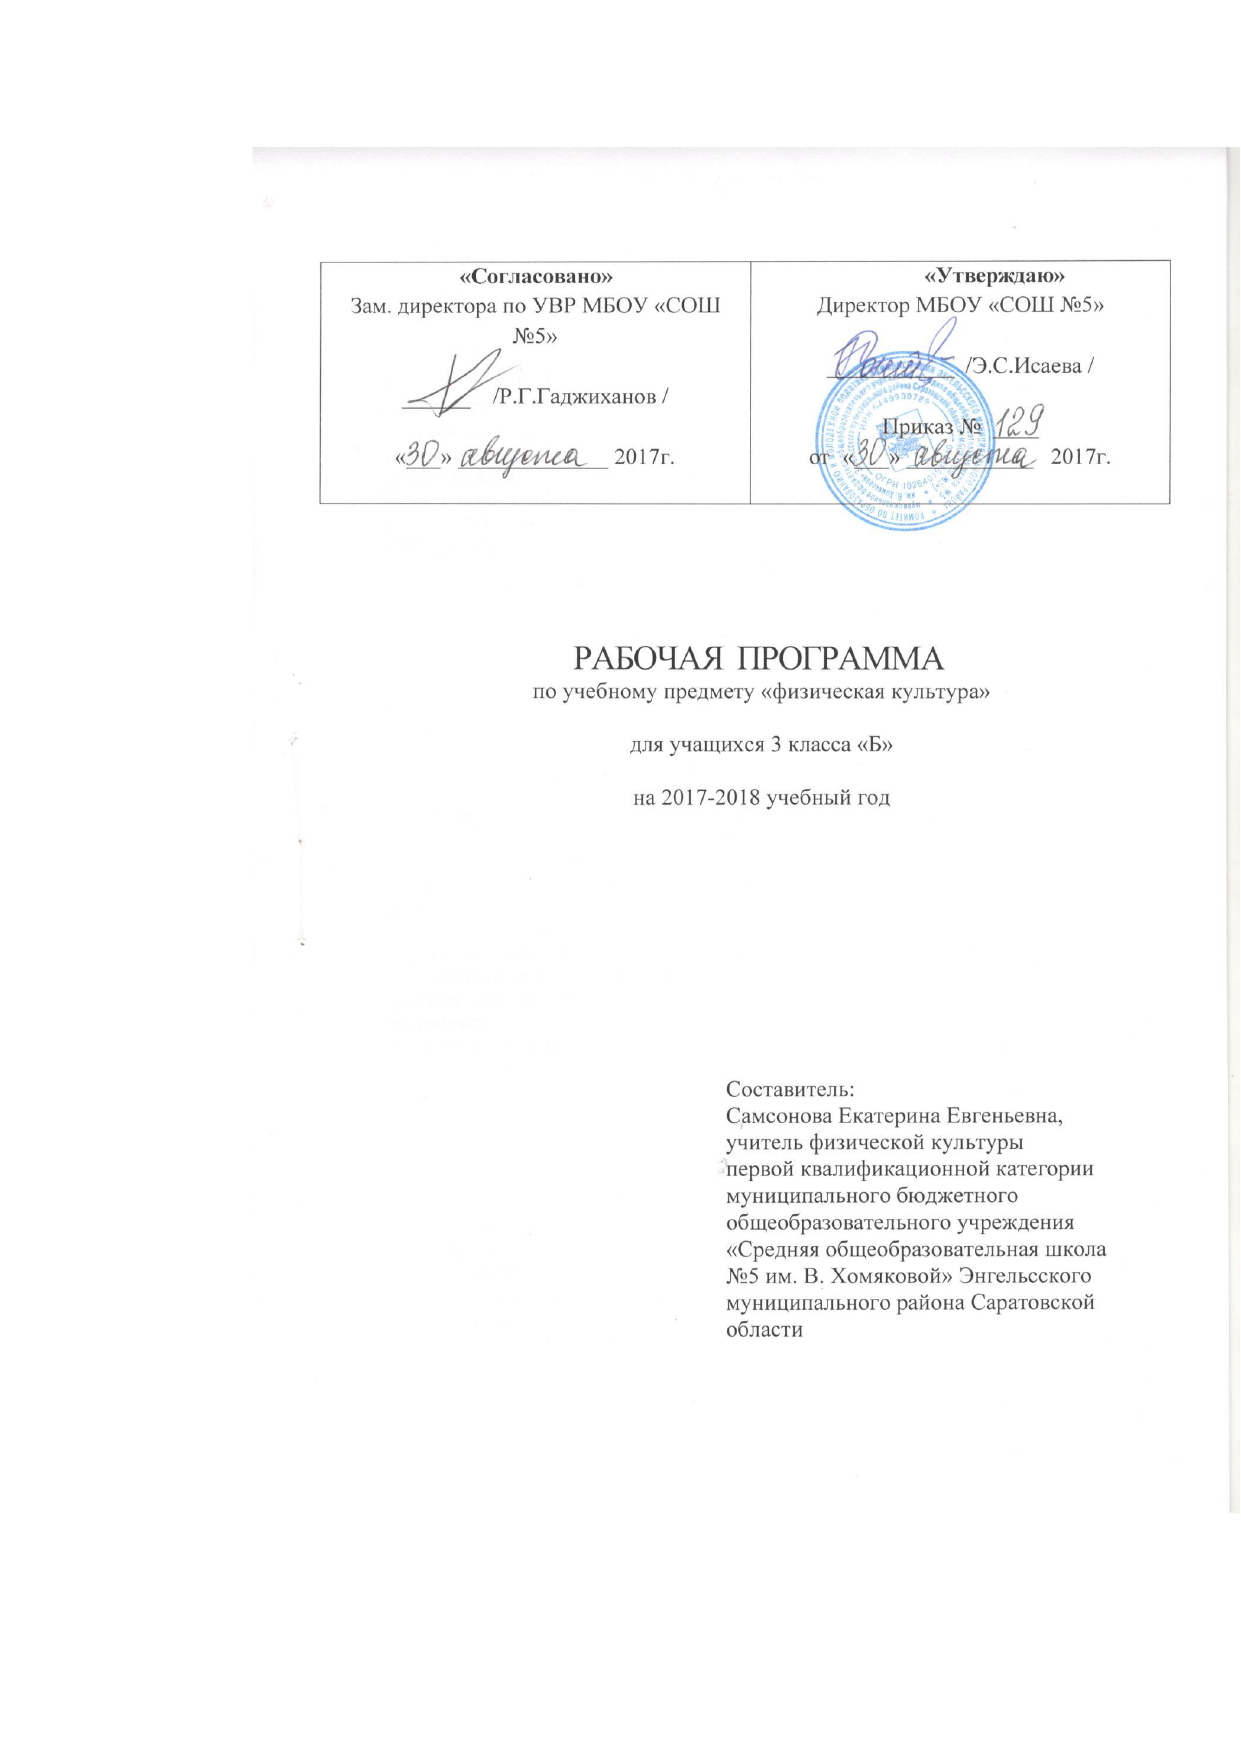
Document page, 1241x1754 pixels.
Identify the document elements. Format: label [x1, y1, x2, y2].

picture [252, 147, 1241, 1528]
